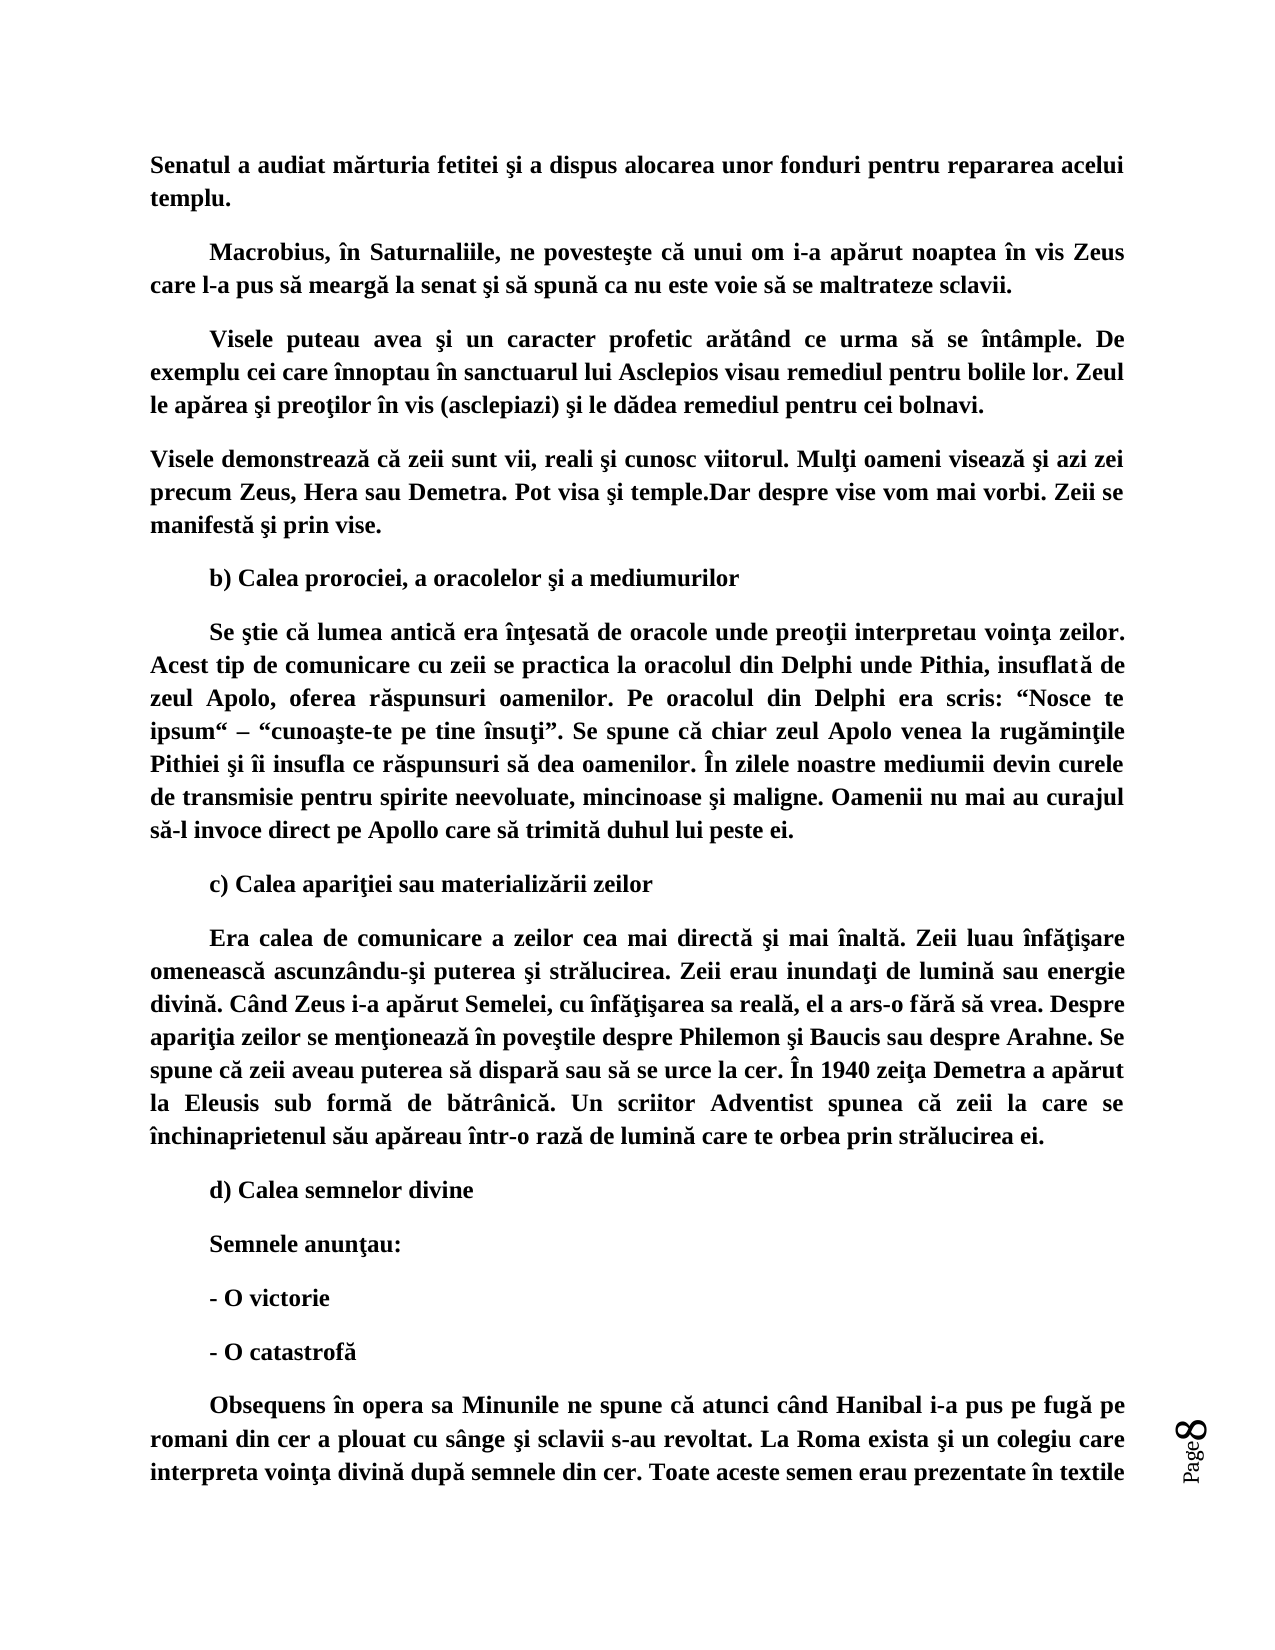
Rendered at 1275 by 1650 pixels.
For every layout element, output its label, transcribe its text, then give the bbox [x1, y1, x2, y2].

text Era calea de comunicare a zeilor cea mai directă şi mai înaltă. Zeii luau înfăţişare omenească ascunzându-şi puterea şi strălucirea. Zeii erau inundaţi de lumină sau energie divină. Când Zeus i-a apărut Semelei, cu înfăţişarea sa reală, el a ars-o fără să vrea. Despre apariţia zeilor se menţionează în poveştile despre Philemon şi Baucis sau despre Arahne. Se spune că zeii aveau puterea să dispară sau să se urce la cer. În 1940 zeiţa Demetra a apărut la Eleusis sub formă de bătrânică. Un scriitor Adventist spunea că zeii la care se închinaprietenul său apăreau într-o rază de lumină care te orbea prin strălucirea ei. [150, 923, 1125, 1150]
text b) Calea prorociei, a oracolelor şi a mediumurilor [150, 563, 1125, 592]
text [150, 150, 1125, 212]
text - O victorie [150, 1283, 1125, 1312]
text d) Calea semnelor divine [150, 1175, 1125, 1204]
text Visele demonstrează că zeii sunt vii, reali şi cunosc viitorul. Mulţi oameni visează şi azi zei precum Zeus, Hera sau Demetra. Pot visa şi temple.Dar despre vise vom mai vorbi. Zeii se manifestă şi prin vise. [150, 444, 1125, 538]
text Semnele anunţau: [150, 1229, 1125, 1258]
text c) Calea apariţiei sau materializării zeilor [150, 869, 1125, 898]
text - O catastrofă [150, 1337, 1125, 1366]
text Macrobius, în Saturnaliile, ne povesteşte că unui om i-a apărut noaptea în vis Zeus care l-a pus să meargă la senat şi să spună ca nu este voie să se maltrateze sclavii. [150, 237, 1125, 299]
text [150, 1391, 1125, 1485]
text Se ştie că lumea antică era înţesată de oracole unde preoţii interpretau voinţa zeilor. Acest tip de comunicare cu zeii se practica la oracolul din Delphi unde Pithia, insuflată de zeul Apolo, oferea răspunsuri oamenilor. Pe oracolul din Delphi era scris: “Nosce te ipsum“ – “cunoaşte-te pe tine însuţi”. Se spune că chiar zeul Apolo venea la rugăminţile Pithiei şi îi insufla ce răspunsuri să dea oamenilor. În zilele noastre mediumii devin curele de transmisie pentru spirite neevoluate, mincinoase şi maligne. Oamenii nu mai au curajul să-l invoce direct pe Apollo care să trimită duhul lui peste ei. [150, 617, 1125, 844]
text Visele puteau avea şi un caracter profetic arătând ce urma să se întâmple. De exemplu cei care înnoptau în sanctuarul lui Asclepios visau remediul pentru bolile lor. Zeul le apărea şi preoţilor în vis (asclepiazi) şi le dădea remediul pentru cei bolnavi. [150, 324, 1125, 418]
